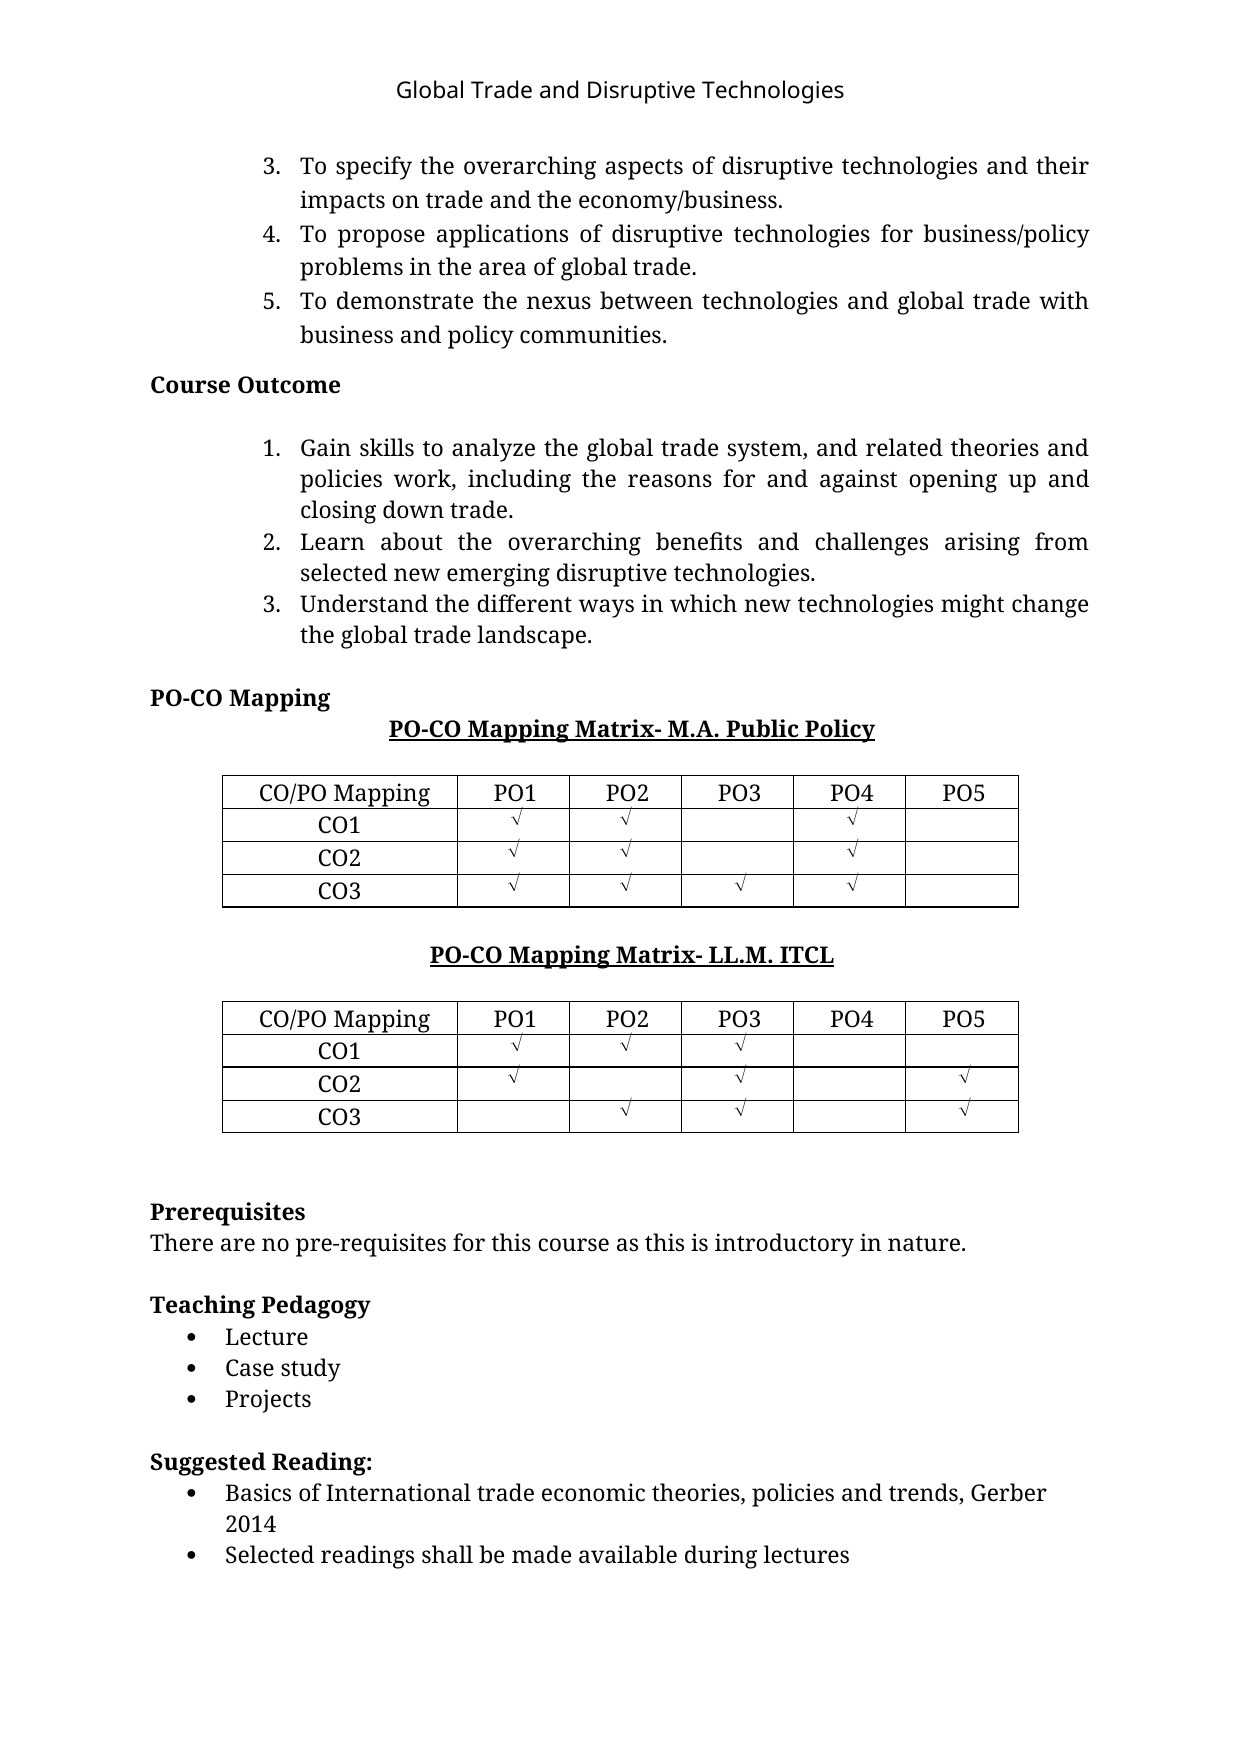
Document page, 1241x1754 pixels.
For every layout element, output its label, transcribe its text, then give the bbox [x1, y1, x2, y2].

table_cell [906, 1035, 1018, 1066]
table_cell [682, 842, 793, 874]
table_cell CO1 [223, 809, 457, 841]
table_cell [794, 1068, 905, 1099]
list Lecture [187, 1321, 1069, 1352]
table_cell [682, 875, 793, 906]
table_cell [682, 1035, 793, 1066]
table_cell [458, 809, 569, 841]
table_cell [794, 1035, 905, 1066]
table_header PO3 [682, 776, 793, 808]
text There are no pre-requisites for this course as this is introductory in nature. [150, 1227, 1069, 1258]
list Learn about the overarching benefits and challenges arising from selected new emerging disruptive technologies. [262, 525, 1090, 588]
table_cell [570, 1035, 681, 1066]
table_header PO5 [906, 776, 1018, 808]
text Course Outcome [150, 369, 1090, 400]
text Teaching Pedagogy [150, 1289, 1069, 1321]
table_cell [794, 842, 905, 874]
list Gain skills to analyze the global trade system, and related theories and policies work, including the reasons for and against opening up and closing down trade. [262, 432, 1090, 525]
list Projects [187, 1383, 1069, 1414]
list To demonstrate the nexus between technologies and global trade with business and policy communities. [262, 285, 1090, 350]
table_cell [906, 1068, 1018, 1099]
table_cell [458, 875, 569, 906]
table_header PO1 [458, 776, 569, 808]
text PO-CO Mapping Matrix- LL.M. ITCL [173, 939, 1090, 970]
list To propose applications of disruptive technologies for business/policy problems in the area of global trade. [262, 217, 1090, 282]
table_cell [682, 1068, 793, 1099]
table_cell [570, 809, 681, 841]
table_cell [794, 875, 905, 906]
table_cell CO2 [223, 1068, 457, 1099]
table_cell [794, 809, 905, 841]
list Case study [187, 1352, 1069, 1383]
table_cell CO3 [223, 1101, 457, 1132]
text PO-CO Mapping [150, 682, 1090, 713]
text PO-CO Mapping Matrix- M.A. Public Policy [173, 713, 1090, 744]
list Basics of International trade economic theories, policies and trends, Gerber 2014 [187, 1477, 1090, 1539]
table_cell [906, 875, 1018, 906]
table_cell CO1 [223, 1035, 457, 1066]
table_cell [458, 1068, 569, 1099]
list Understand the different ways in which new technologies might change the global trade landscape. [262, 588, 1090, 650]
text Prerequisites [150, 1196, 1069, 1227]
table_cell [570, 1101, 681, 1132]
table_cell [570, 842, 681, 874]
table_cell [570, 1068, 681, 1099]
table_cell CO3 [223, 875, 457, 906]
table_header PO1 [458, 1002, 569, 1034]
list Selected readings shall be made available during lectures [187, 1539, 1090, 1571]
table_cell CO2 [223, 842, 457, 874]
table_header PO5 [906, 1002, 1018, 1034]
table_cell [906, 842, 1018, 874]
table_header PO2 [570, 1002, 681, 1034]
table_header CO/PO Mapping [223, 776, 457, 808]
table_header PO4 [794, 1002, 905, 1034]
table_cell [570, 875, 681, 906]
table_cell [682, 809, 793, 841]
table_cell [682, 1101, 793, 1132]
table_header PO3 [682, 1002, 793, 1034]
table_cell [794, 1101, 905, 1132]
list To specify the overarching aspects of disruptive technologies and their impacts on trade and the economy/business. [262, 150, 1090, 215]
text Suggested Reading: [150, 1446, 1090, 1477]
table_cell [458, 1035, 569, 1066]
table_cell [906, 1101, 1018, 1132]
table_header PO2 [570, 776, 681, 808]
table_header CO/PO Mapping [223, 1002, 457, 1034]
table_header PO4 [794, 776, 905, 808]
table_cell [906, 809, 1018, 841]
table_cell [458, 1101, 569, 1132]
table_cell [458, 842, 569, 874]
